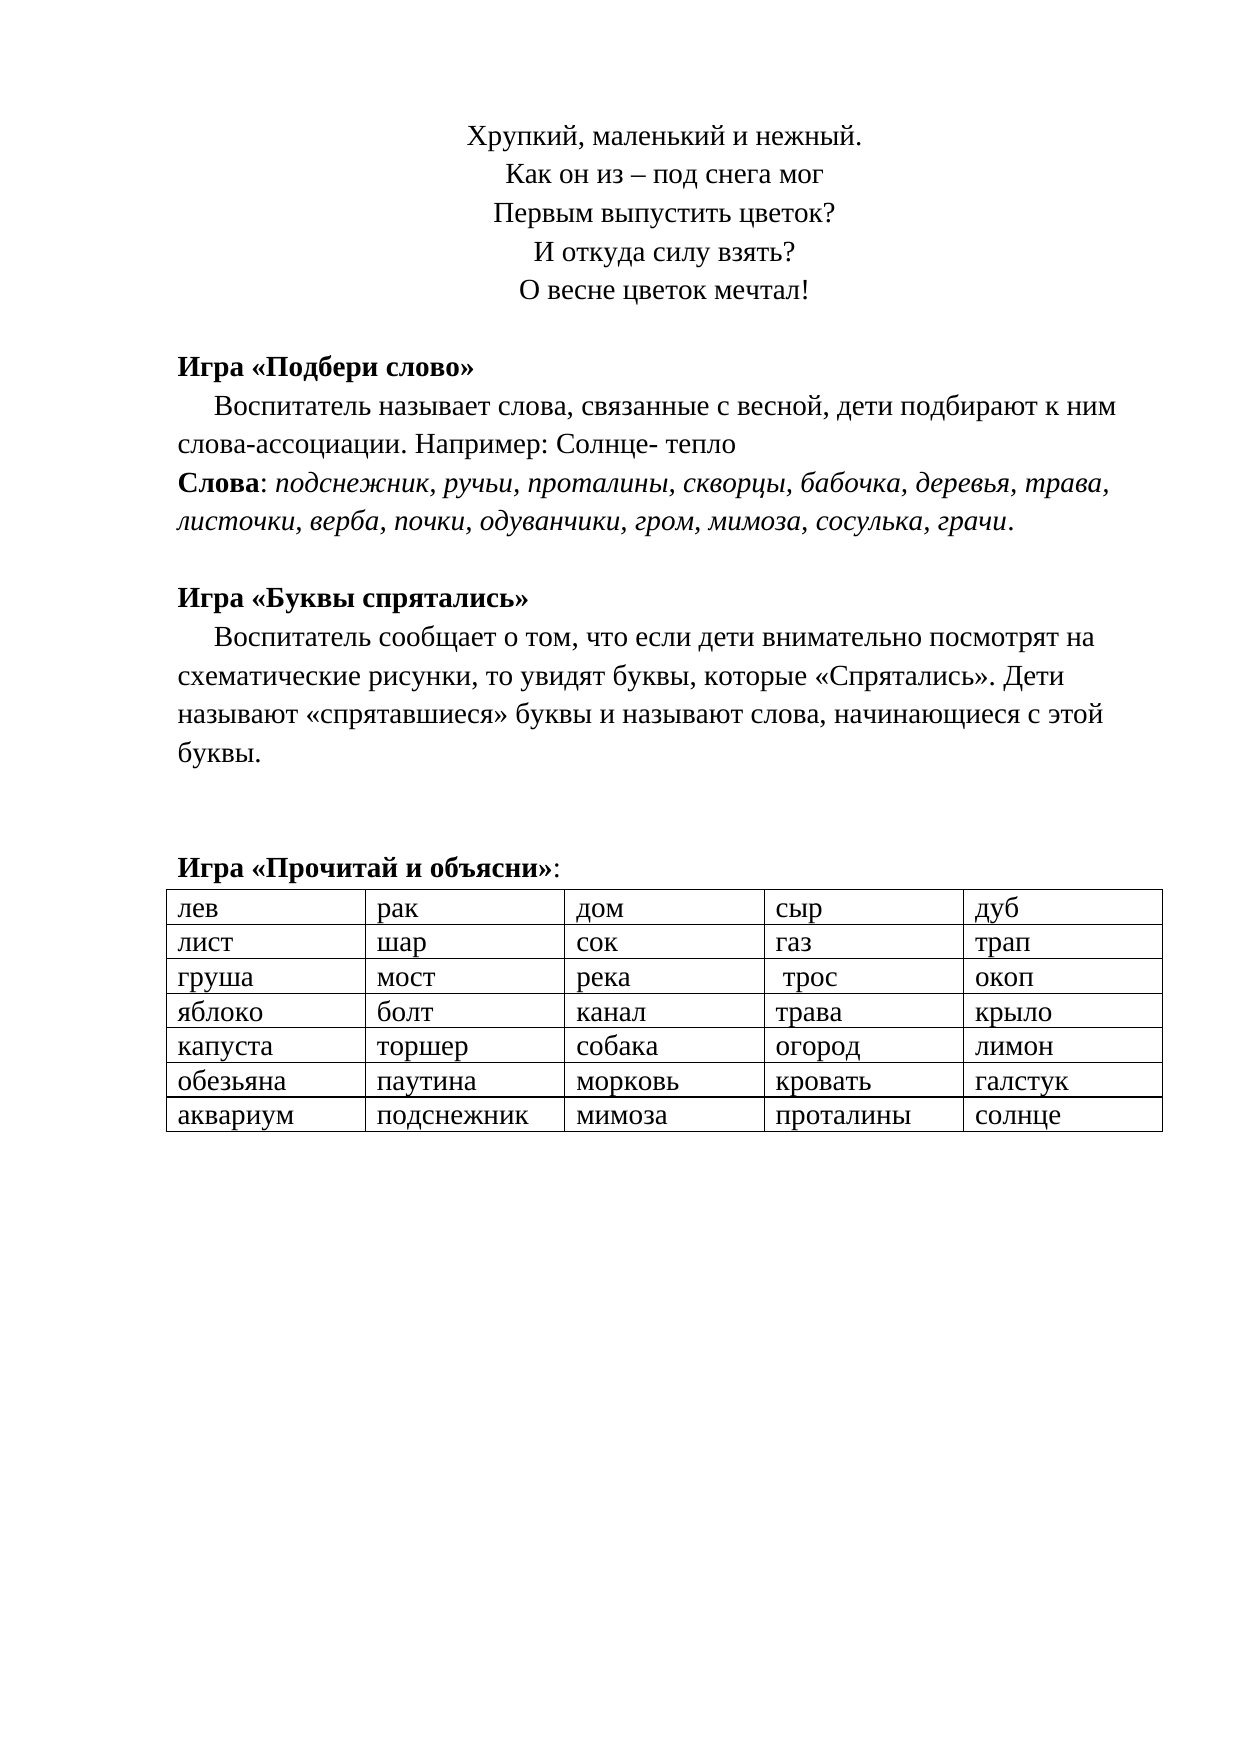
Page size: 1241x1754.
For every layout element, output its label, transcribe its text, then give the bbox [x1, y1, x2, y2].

text Игра «Буквы спрятались» [177, 581, 1152, 614]
table_cell трос [765, 959, 963, 993]
table_cell трава [765, 994, 963, 1027]
table_cell сок [565, 925, 764, 958]
table_cell река [565, 959, 764, 993]
table_cell шар [366, 925, 564, 958]
table_cell мост [366, 959, 564, 993]
table_cell проталины [765, 1098, 963, 1131]
table_header дуб [964, 890, 1162, 923]
table_cell мимоза [565, 1098, 764, 1131]
table_cell трап [964, 925, 1162, 958]
text Слова: подснежник, ручьи, проталины, скворцы, бабочка, деревья, трава, листочки, верба, почки, одуванчики, гром, мимоза, сосулька, грачи. [177, 465, 1152, 537]
table_cell торшер [366, 1028, 564, 1062]
table_cell огород [765, 1028, 963, 1062]
text Игра «Подбери слово» [177, 349, 1152, 383]
text Игра «Прочитай и объясни»: [177, 850, 1152, 884]
table_cell аквариум [167, 1098, 365, 1131]
table_cell обезьяна [167, 1063, 365, 1096]
table_cell паутина [366, 1063, 564, 1096]
text Как он из – под снега мог [177, 157, 1152, 190]
text Первым выпустить цветок? [177, 195, 1152, 229]
table_cell крыло [964, 994, 1162, 1027]
table_header рак [366, 890, 564, 923]
table_cell солнце [964, 1098, 1162, 1131]
text Хрупкий, маленький и нежный. [177, 118, 1152, 152]
table_cell собака [565, 1028, 764, 1062]
table_cell газ [765, 925, 963, 958]
table_header сыр [765, 890, 963, 923]
table_cell галстук [964, 1063, 1162, 1096]
table_header дом [565, 890, 764, 923]
table_cell окоп [964, 959, 1162, 993]
table_cell канал [565, 994, 764, 1027]
table_cell яблоко [167, 994, 365, 1027]
table_cell морковь [565, 1063, 764, 1096]
table_cell груша [167, 959, 365, 993]
table_cell подснежник [366, 1098, 564, 1131]
table_cell капуста [167, 1028, 365, 1062]
text Воспитатель называет слова, связанные с весной, дети подбирают к ним слова-ассоциации. Например: Солнце- тепло [177, 388, 1152, 460]
text О весне цветок мечтал! [177, 272, 1152, 306]
table_cell кровать [765, 1063, 963, 1096]
text И откуда силу взять? [177, 234, 1152, 267]
table_header лев [167, 890, 365, 923]
text Воспитатель сообщает о том, что если дети внимательно посмотрят на схематические рисунки, то увидят буквы, которые «Спрятались». Дети называют «спрятавшиеся» буквы и называют слова, начинающиеся с этой буквы. [177, 619, 1152, 768]
table_cell болт [366, 994, 564, 1027]
table_cell лист [167, 925, 365, 958]
table_cell лимон [964, 1028, 1162, 1062]
